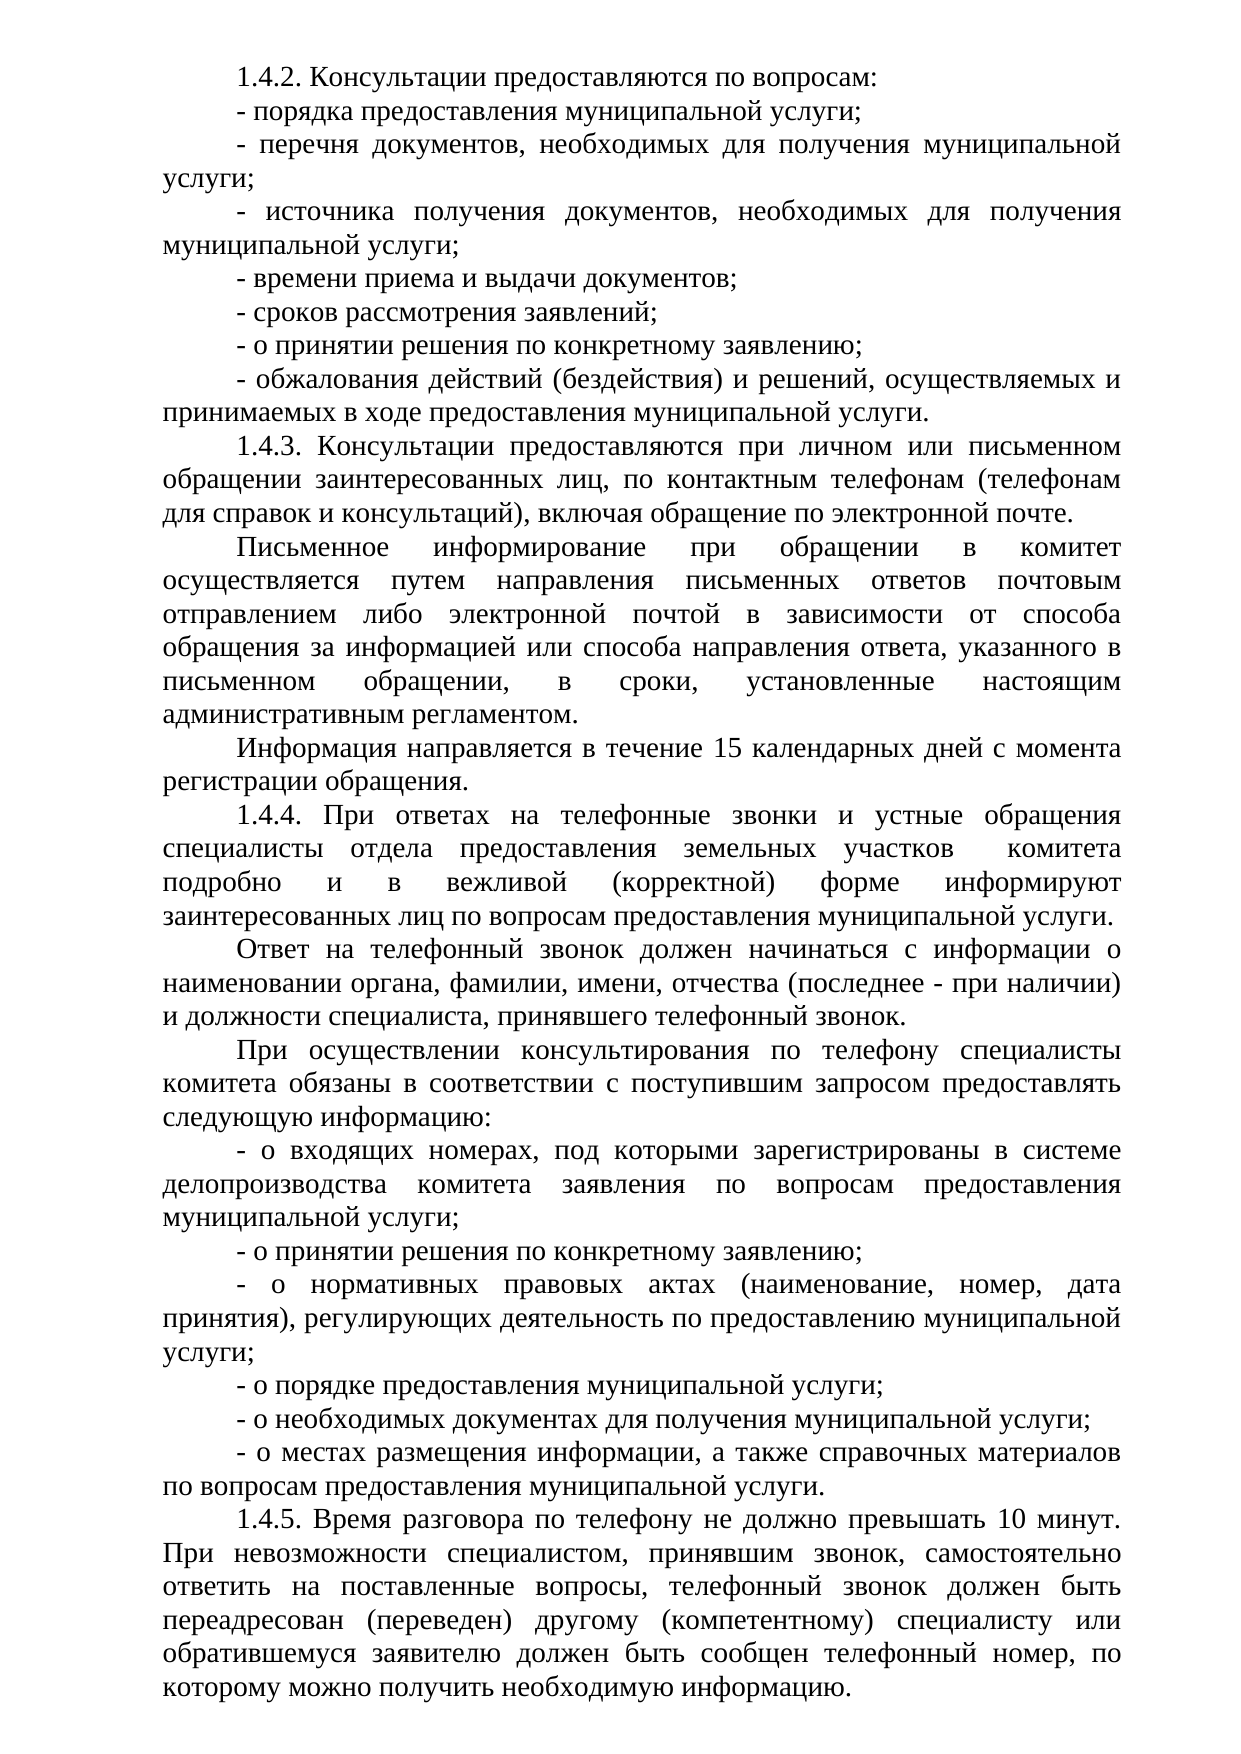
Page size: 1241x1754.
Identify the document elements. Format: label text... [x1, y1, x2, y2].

text 1.4.5. Время разговора по телефону не должно превышать 10 минут. При невозможности специалистом, принявшим звонок, самостоятельно ответить на поставленные вопросы, телефонный звонок должен быть переадресован (переведен) другому (компетентному) специалисту или обратившемуся заявителю должен быть сообщен телефонный номер, по которому можно получить необходимую информацию. [162, 1501, 1122, 1703]
text - времени приема и выдачи документов; [162, 260, 1122, 294]
text - о нормативных правовых актах (наименование, номер, дата принятия), регулирующих деятельность по предоставлению муниципальной услуги; [162, 1267, 1122, 1367]
text - о необходимых документах для получения муниципальной услуги; [162, 1401, 1122, 1434]
text - обжалования действий (бездействия) и решений, осуществляемых и принимаемых в ходе предоставления муниципальной услуги. [162, 361, 1122, 428]
text 1.4.3. Консультации предоставляются при личном или письменном обращении заинтересованных лиц, по контактным телефонам (телефонам для справок и консультаций), включая обращение по электронной почте. [162, 428, 1122, 529]
text Письменное информирование при обращении в комитет осуществляется путем направления письменных ответов почтовым отправлением либо электронной почтой в зависимости от способа обращения за информацией или способа направления ответа, указанного в письменном обращении, в сроки, установленные настоящим административным регламентом. [162, 529, 1122, 730]
text - о принятии решения по конкретному заявлению; [162, 327, 1122, 361]
text - о принятии решения по конкретному заявлению; [162, 1233, 1122, 1267]
text - о порядке предоставления муниципальной услуги; [162, 1367, 1122, 1401]
text - порядка предоставления муниципальной услуги; [162, 93, 1122, 126]
text При осуществлении консультирования по телефону специалисты комитета обязаны в соответствии с поступившим запросом предоставлять следующую информацию: [162, 1032, 1122, 1132]
text - о входящих номерах, под которыми зарегистрированы в системе делопроизводства комитета заявления по вопросам предоставления муниципальной услуги; [162, 1132, 1122, 1233]
text - источника получения документов, необходимых для получения муниципальной услуги; [162, 193, 1122, 260]
text Ответ на телефонный звонок должен начинаться с информации о наименовании органа, фамилии, имени, отчества (последнее - при наличии) и должности специалиста, принявшего телефонный звонок. [162, 931, 1122, 1032]
text - перечня документов, необходимых для получения муниципальной услуги; [162, 126, 1122, 193]
text Информация направляется в течение 15 календарных дней с момента регистрации обращения. [162, 730, 1122, 797]
text - о местах размещения информации, а также справочных материалов по вопросам предоставления муниципальной услуги. [162, 1434, 1122, 1501]
text 1.4.2. Консультации предоставляются по вопросам: [162, 59, 1122, 93]
text 1.4.4. При ответах на телефонные звонки и устные обращения специалисты отдела предоставления земельных участков комитета подробно и в вежливой (корректной) форме информируют заинтересованных лиц по вопросам предоставления муниципальной услуги. [162, 797, 1122, 931]
text - сроков рассмотрения заявлений; [162, 294, 1122, 327]
